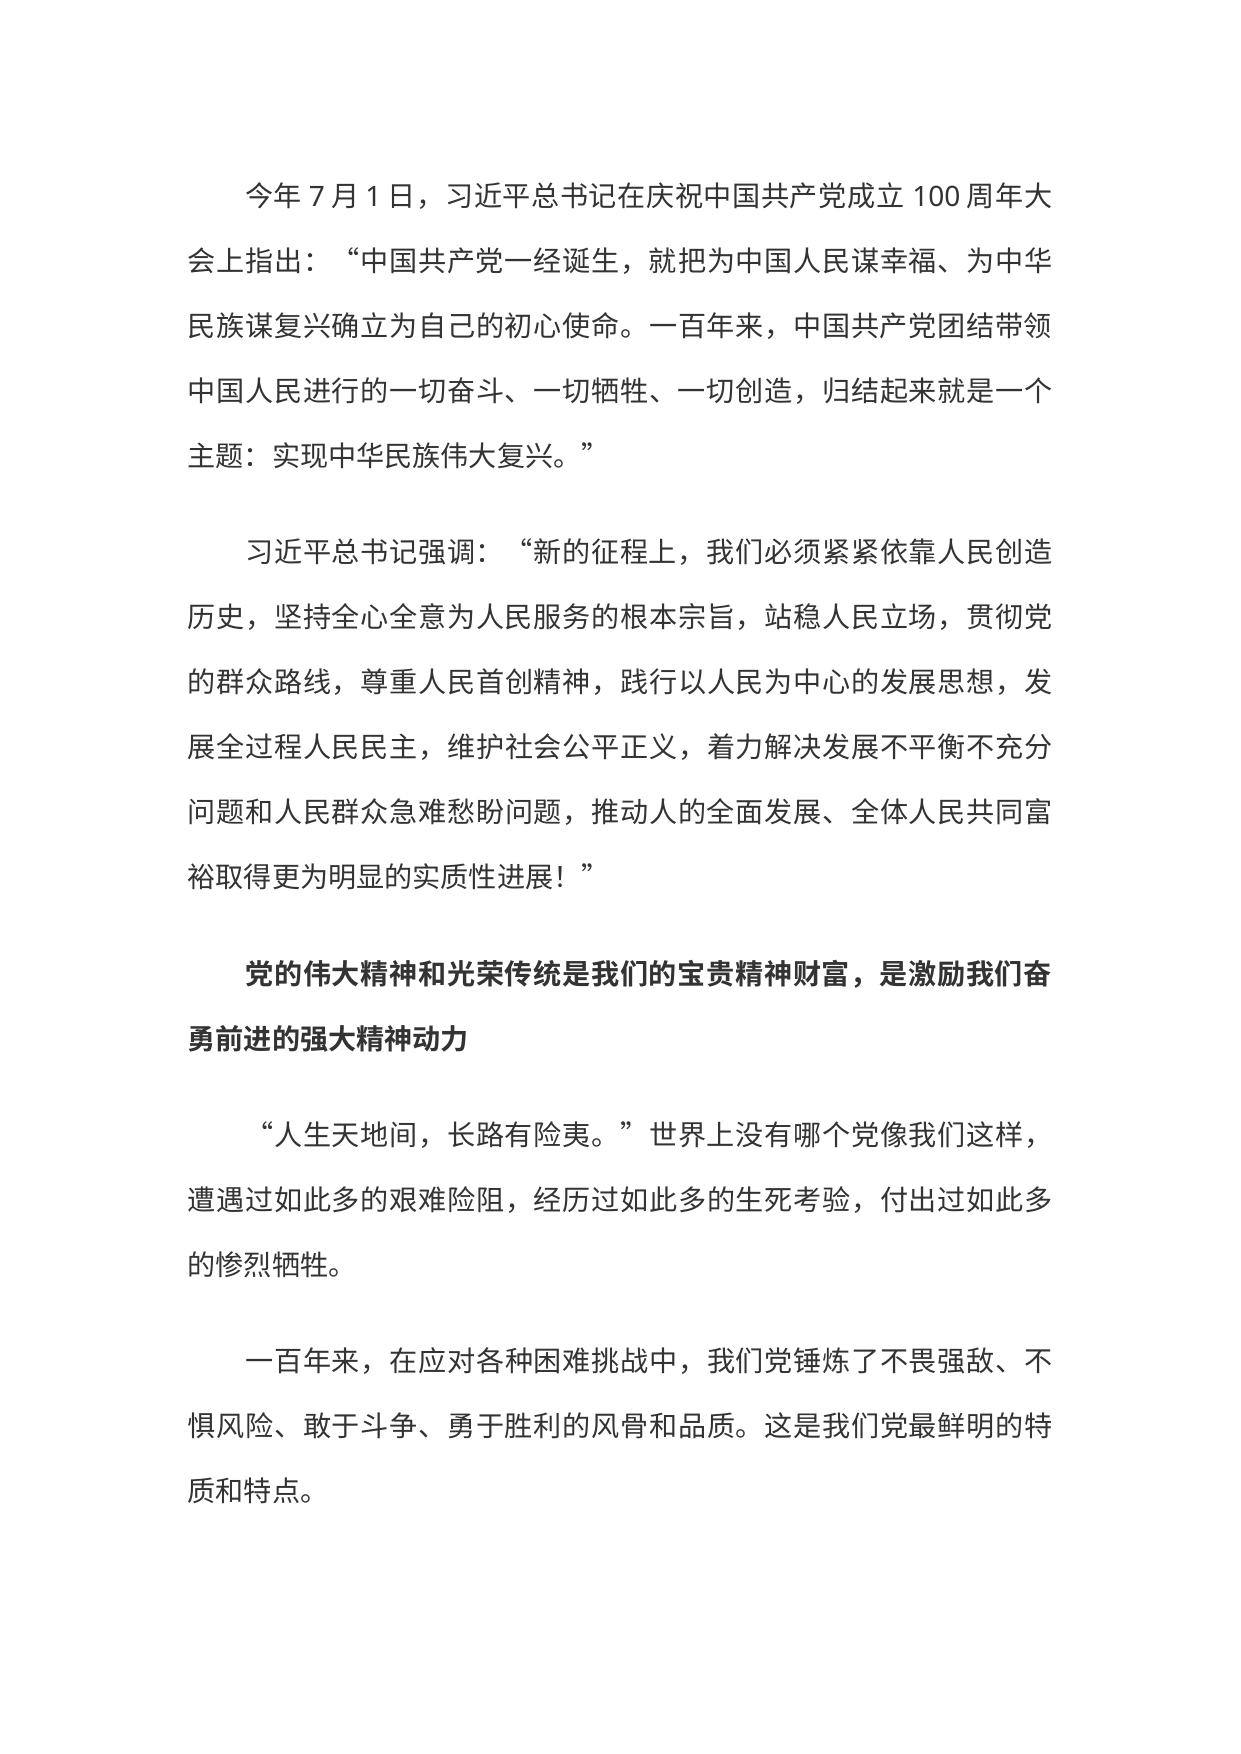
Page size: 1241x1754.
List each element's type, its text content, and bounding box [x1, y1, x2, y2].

text 一百年来，在应对各种困难挑战中，我们党锤炼了不畏强敌、不惧风险、敢于斗争、勇于胜利的风骨和品质。这是我们党最鲜明的特质和特点。 [187, 1327, 1053, 1522]
text 习近平总书记强调：“新的征程上，我们必须紧紧依靠人民创造历史，坚持全心全意为人民服务的根本宗旨，站稳人民立场，贯彻党的群众路线，尊重人民首创精神，践行以人民为中心的发展思想，发展全过程人民民主，维护社会公平正义，着力解决发展不平衡不充分问题和人民群众急难愁盼问题，推动人的全面发展、全体人民共同富裕取得更为明显的实质性进展！” [187, 518, 1053, 908]
text “人生天地间，长路有险夷。”世界上没有哪个党像我们这样，遭遇过如此多的艰难险阻，经历过如此多的生死考验，付出过如此多的惨烈牺牲。 [187, 1101, 1053, 1296]
text 今年7月1日，习近平总书记在庆祝中国共产党成立100周年大会上指出：“中国共产党一经诞生，就把为中国人民谋幸福、为中华民族谋复兴确立为自己的初心使命。一百年来，中国共产党团结带领中国人民进行的一切奋斗、一切牺牲、一切创造，归结起来就是一个主题：实现中华民族伟大复兴。” [187, 162, 1053, 487]
text 党的伟大精神和光荣传统是我们的宝贵精神财富，是激励我们奋勇前进的强大精神动力 [187, 939, 1053, 1069]
